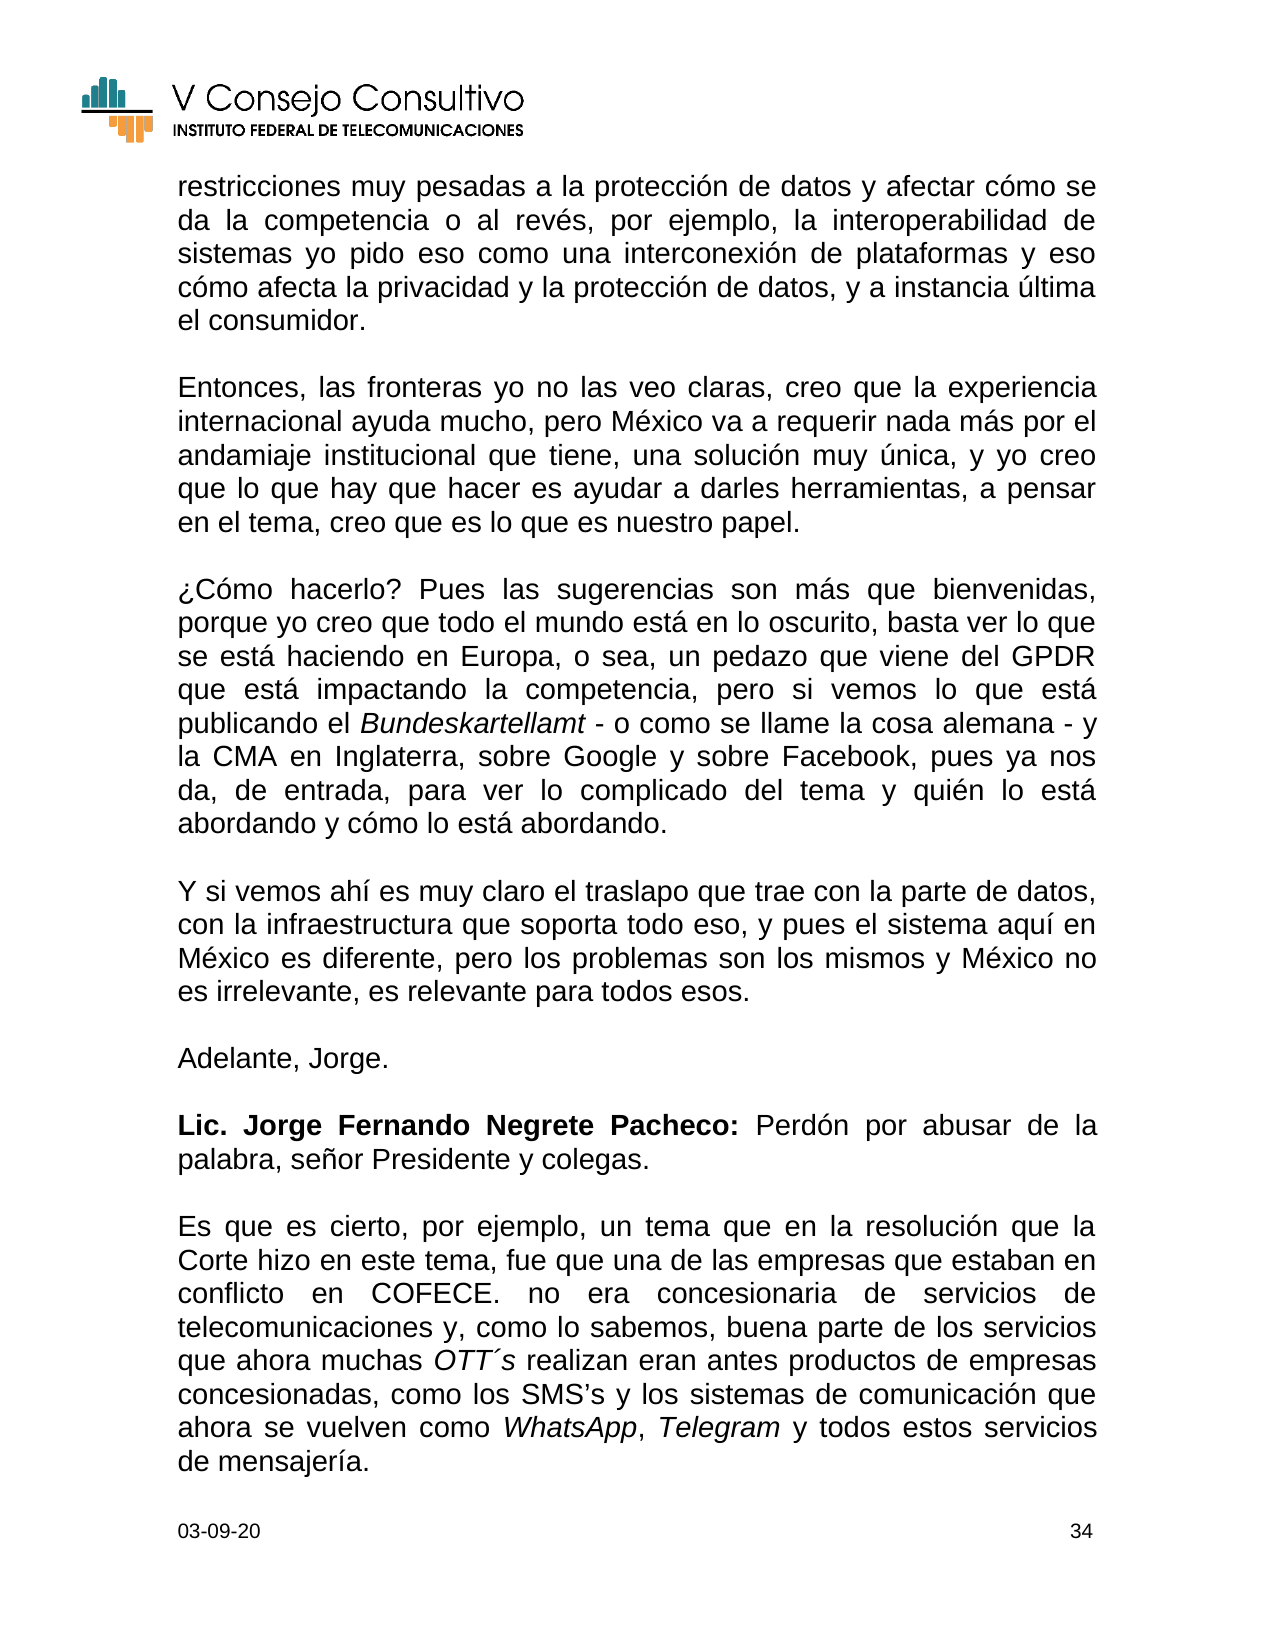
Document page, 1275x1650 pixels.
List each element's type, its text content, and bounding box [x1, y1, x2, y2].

text Entonces, las fronteras yo no las veo claras, creo que la experiencia internacional ayuda mucho, pero México va a requerir nada más por el andamiaje institucional que tiene, una solución muy única, y yo creo que lo que hay que hacer es ayudar a darles herramientas, a pensar en el tema, creo que es lo que es nuestro papel. [177, 370, 1098, 538]
text Lic. Jorge Fernando Negrete Pacheco: Perdón por abusar de la palabra, señor Presidente y colegas. [177, 1108, 1098, 1175]
text Adelante, Jorge. [177, 1041, 1098, 1075]
text Es que es cierto, por ejemplo, un tema que en la resolución que la Corte hizo en este tema, fue que una de las empresas que estaban en conflicto en COFECE. no era concesionaria de servicios de telecomunicaciones y, como lo sabemos, buena parte de los servicios que ahora muchas OTT´s realizan eran antes productos de empresas concesionadas, como los SMS’s y los sistemas de comunicación que ahora se vuelven como WhatsApp, Telegram y todos estos servicios de mensajería. [177, 1209, 1098, 1477]
picture [75, 70, 532, 142]
text ¿Cómo hacerlo? Pues las sugerencias son más que bienvenidas, porque yo creo que todo el mundo está en lo oscurito, basta ver lo que se está haciendo en Europa, o sea, un pedazo que viene del GPDR que está impactando la competencia, pero si vemos lo que está publicando el Bundeskartellamt - o como se llame la cosa alemana - y la CMA en Inglaterra, sobre Google y sobre Facebook, pues ya nos da, de entrada, para ver lo complicado del tema y quién lo está abordando y cómo lo está abordando. [177, 572, 1098, 840]
text Y si vemos ahí es muy claro el traslapo que trae con la parte de datos, con la infraestructura que soporta todo eso, y pues el sistema aquí en México es diferente, pero los problemas son los mismos y México no es irrelevante, es relevante para todos esos. [177, 873, 1098, 1008]
